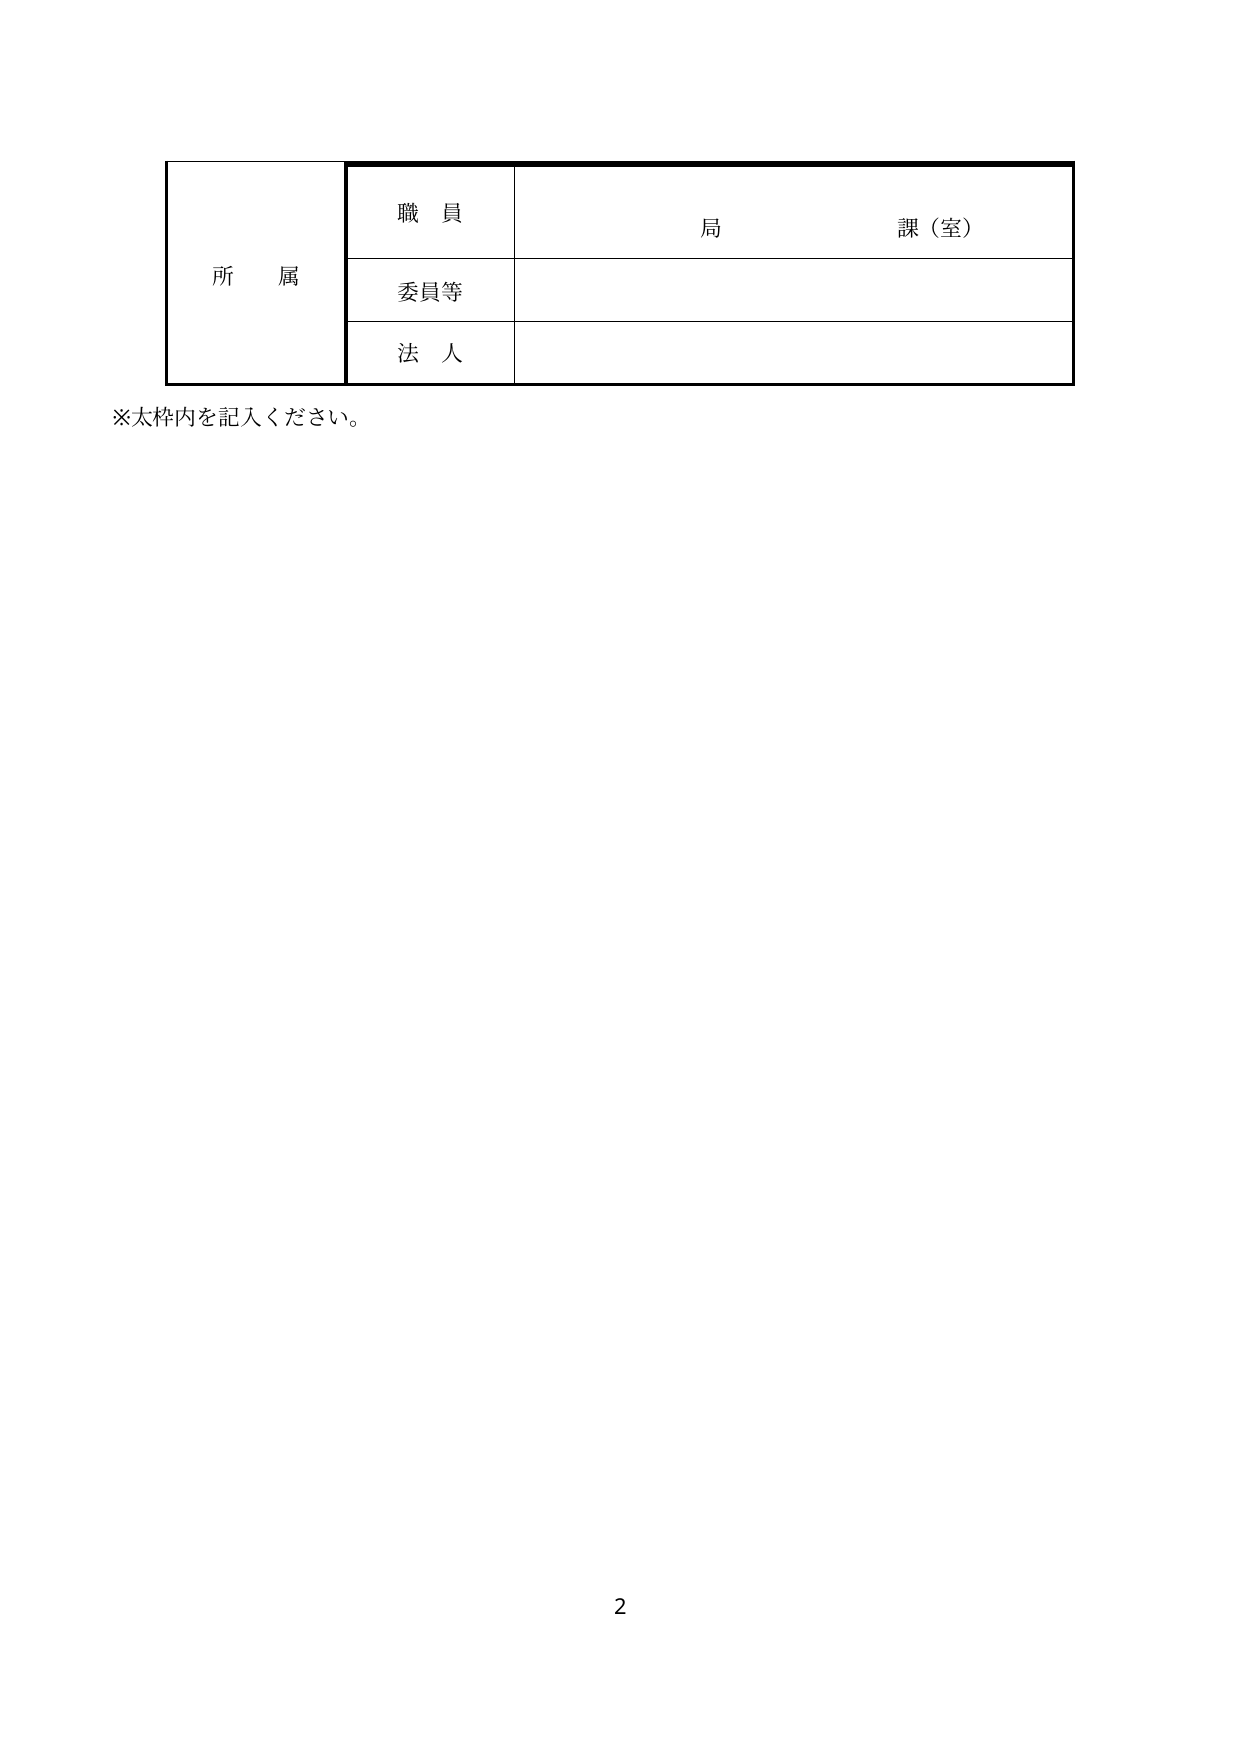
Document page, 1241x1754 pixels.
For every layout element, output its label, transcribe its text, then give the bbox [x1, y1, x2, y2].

text ※太枠内を記入ください。 [112, 386, 1128, 446]
table_cell [515, 259, 1072, 321]
table_cell 法 人 [348, 322, 514, 382]
table_cell [515, 322, 1072, 382]
table_cell 局 課（室） [515, 167, 1072, 257]
table_cell 職 員 [348, 167, 514, 257]
table_cell 委員等 [348, 259, 514, 321]
table_cell 所 属 [168, 162, 344, 382]
